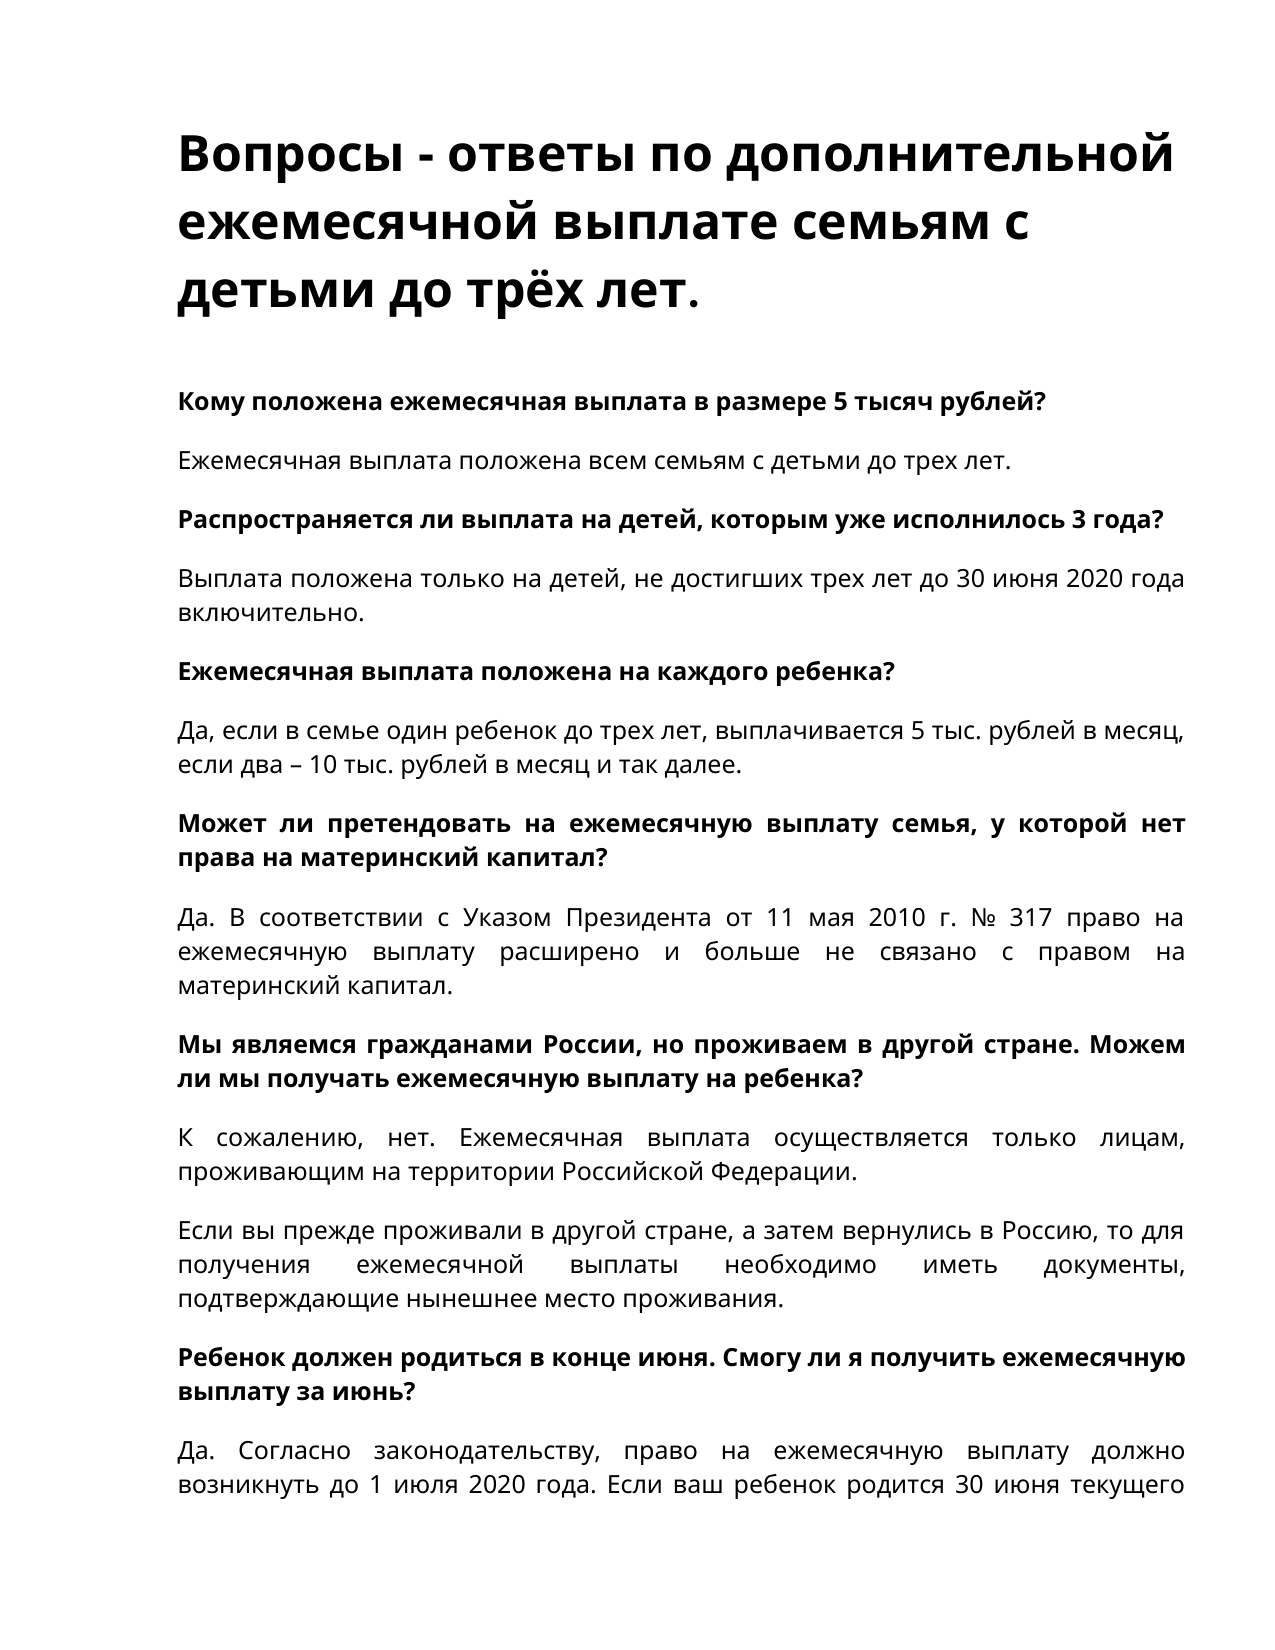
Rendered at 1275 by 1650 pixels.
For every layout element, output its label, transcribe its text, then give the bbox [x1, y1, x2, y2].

text Ежемесячная выплата положена на каждого ребенка? [177, 654, 1186, 688]
text Вопросы - ответы по дополнительной ежемесячной выплате семьям с детьми до трёх лет. [177, 118, 1186, 322]
text Если вы прежде проживали в другой стране, а затем вернулись в Россию, то для получения ежемесячной выплаты необходимо иметь документы, подтверждающие нынешнее место проживания. [177, 1213, 1186, 1315]
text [177, 1433, 1186, 1501]
text К сожалению, нет. Ежемесячная выплата осуществляется только лицам, проживающим на территории Российской Федерации. [177, 1119, 1186, 1188]
text Да. В соответствии с Указом Президента от 11 мая 2010 г. № 317 право на ежемесячную выплату расширено и больше не связано с правом на материнский капитал. [177, 899, 1186, 1001]
text Ежемесячная выплата положена всем семьям с детьми до трех лет. [177, 443, 1186, 477]
text Распространяется ли выплата на детей, которым уже исполнилось 3 года? [177, 502, 1186, 536]
text Ребенок должен родиться в конце июня. Смогу ли я получить ежемесячную выплату за июнь? [177, 1340, 1186, 1408]
text Выплата положена только на детей, не достигших трех лет до 30 июня 2020 года включительно. [177, 561, 1186, 629]
text Да, если в семье один ребенок до трех лет, выплачивается 5 тыс. рублей в месяц, если два – 10 тыс. рублей в месяц и так далее. [177, 713, 1186, 781]
text Может ли претендовать на ежемесячную выплату семья, у которой нет права на материнский капитал? [177, 806, 1186, 874]
text Мы являемся гражданами России, но проживаем в другой стране. Можем ли мы получать ежемесячную выплату на ребенка? [177, 1026, 1186, 1094]
text Кому положена ежемесячная выплата в размере 5 тысяч рублей? [177, 383, 1186, 418]
